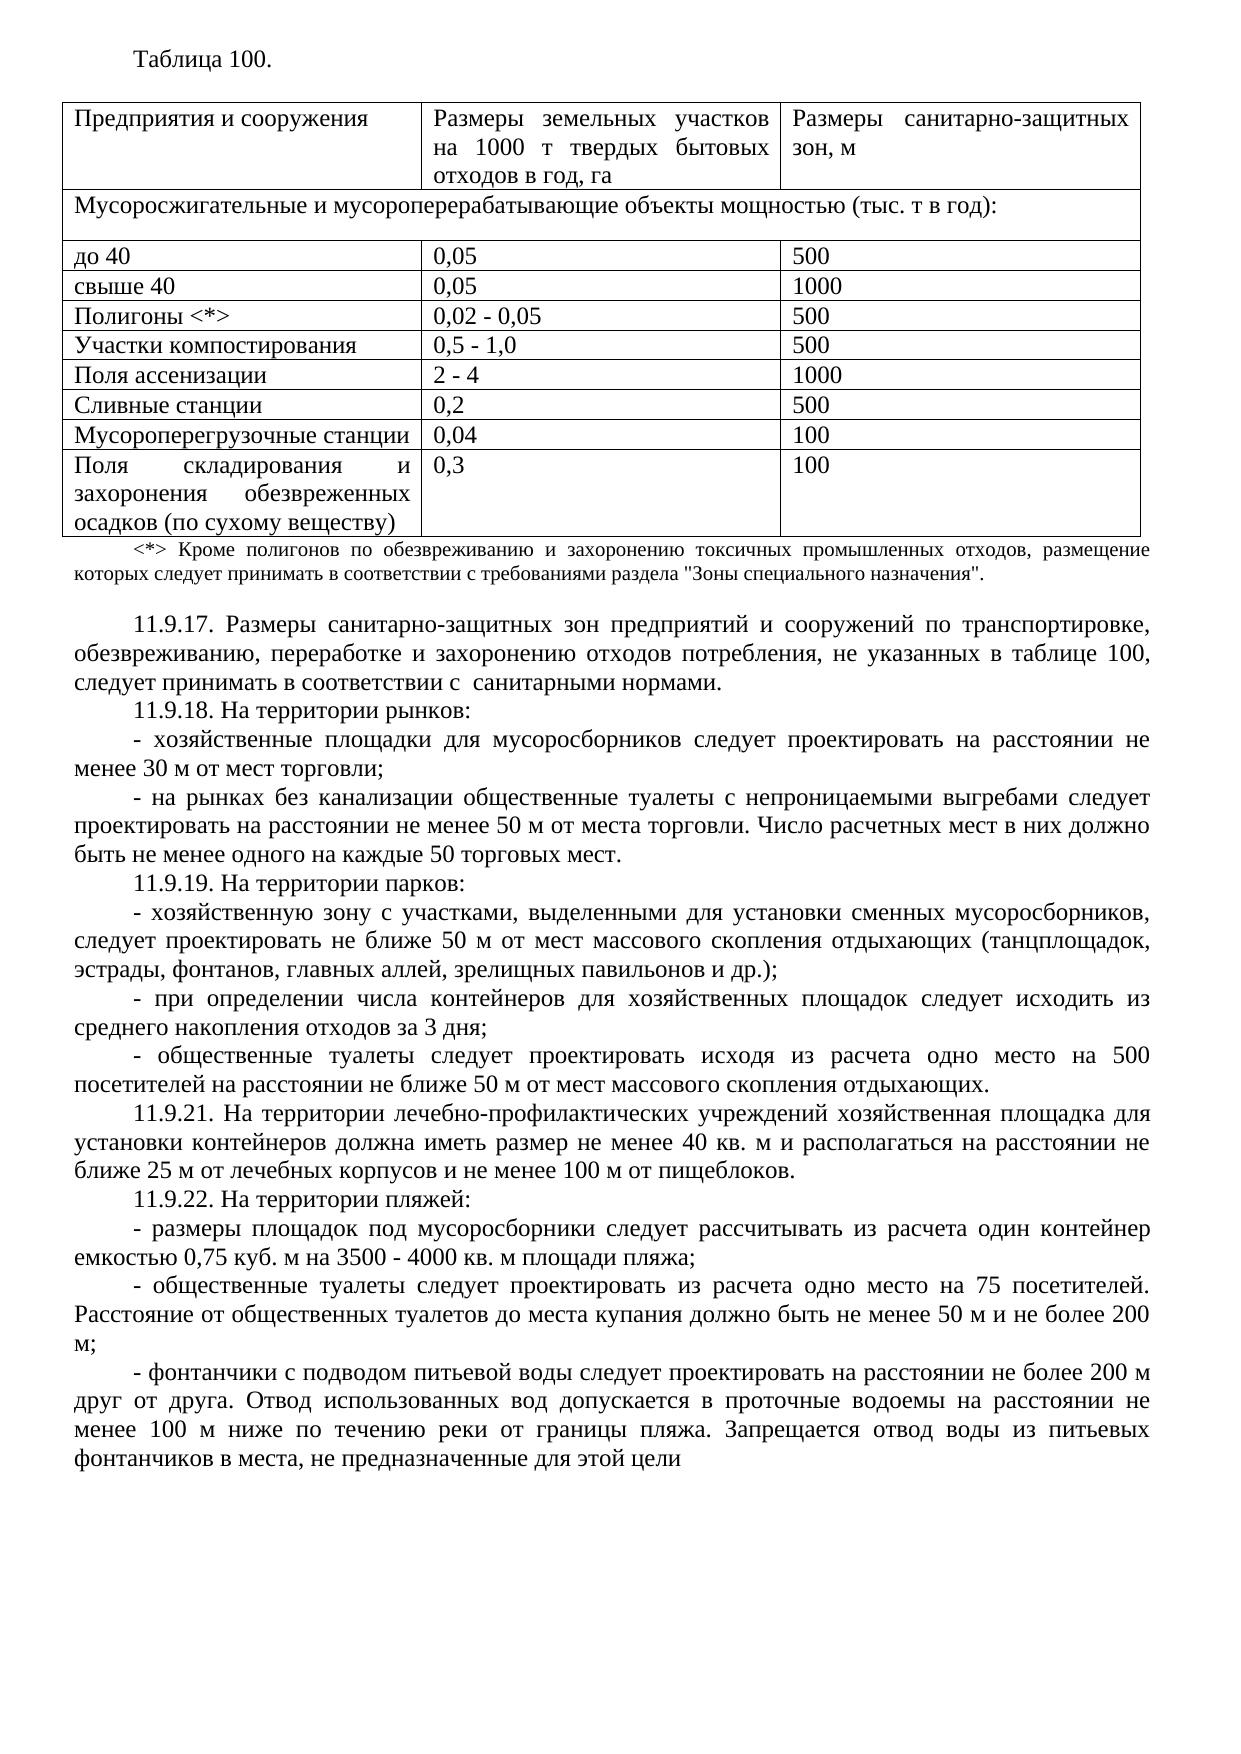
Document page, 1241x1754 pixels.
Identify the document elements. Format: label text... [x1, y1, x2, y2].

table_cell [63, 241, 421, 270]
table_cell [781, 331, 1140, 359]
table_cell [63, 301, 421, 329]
text - общественные туалеты следует проектировать исходя из расчета одно место на 500 посетителей на расстоянии не ближе 50 м от мест массового скопления отдыхающих. [74, 1040, 1152, 1098]
text - хозяйственные площадки для мусоросборников следует проектировать на расстоянии не менее 30 м от мест торговли; [74, 724, 1152, 782]
text 11.9.17. Размеры санитарно-защитных зон предприятий и сооружений по транспортировке, обезвреживанию, переработке и захоронению отходов потребления, не указанных в таблице 100, следует принимать в соответствии с санитарными нормами. [74, 609, 1152, 695]
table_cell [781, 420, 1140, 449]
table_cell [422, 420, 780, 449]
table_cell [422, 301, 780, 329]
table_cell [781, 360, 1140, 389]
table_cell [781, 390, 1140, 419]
text 11.9.18. На территории рынков: [74, 695, 1152, 724]
text - фонтанчики с подводом питьевой воды следует проектировать на расстоянии не более 200 м друг от друга. Отвод использованных вод допускается в проточные водоемы на расстоянии не менее 100 м ниже по течению реки от границы пляжа. Запрещается отвод воды из питьевых фонтанчиков в места, не предназначенные для этой цели [74, 1357, 1152, 1472]
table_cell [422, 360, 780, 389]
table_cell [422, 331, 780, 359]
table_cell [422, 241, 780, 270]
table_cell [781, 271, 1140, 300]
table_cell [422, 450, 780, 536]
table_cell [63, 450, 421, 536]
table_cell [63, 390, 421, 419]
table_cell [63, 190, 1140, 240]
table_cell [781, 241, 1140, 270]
text - хозяйственную зону с участками, выделенными для установки сменных мусоросборников, следует проектировать не ближе 50 м от мест массового скопления отдыхающих (танцплощадок, эстрады, фонтанов, главных аллей, зрелищных павильонов и др.); [74, 897, 1152, 983]
text 11.9.19. На территории парков: [74, 868, 1152, 897]
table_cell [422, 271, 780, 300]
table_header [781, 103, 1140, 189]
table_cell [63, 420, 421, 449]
text <*> Кроме полигонов по обезвреживанию и захоронению токсичных промышленных отходов, размещение которых следует принимать в соответствии с требованиями раздела "Зоны специального назначения". [74, 537, 1152, 585]
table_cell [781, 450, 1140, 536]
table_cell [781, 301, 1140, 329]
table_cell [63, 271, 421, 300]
text - общественные туалеты следует проектировать из расчета одно место на 75 посетителей. Расстояние от общественных туалетов до места купания должно быть не менее 50 м и не более 200 м; [74, 1270, 1152, 1357]
text Таблица 100. [74, 44, 1152, 73]
text 11.9.21. На территории лечебно-профилактических учреждений хозяйственная площадка для установки контейнеров должна иметь размер не менее 40 кв. м и располагаться на расстоянии не ближе 25 м от лечебных корпусов и не менее 100 м от пищеблоков. [74, 1098, 1152, 1184]
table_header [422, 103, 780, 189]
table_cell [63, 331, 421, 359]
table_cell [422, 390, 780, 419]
text - при определении числа контейнеров для хозяйственных площадок следует исходить из среднего накопления отходов за 3 дня; [74, 983, 1152, 1040]
text - размеры площадок под мусоросборники следует рассчитывать из расчета один контейнер емкостью 0,75 куб. м на 3500 - 4000 кв. м площади пляжа; [74, 1213, 1152, 1270]
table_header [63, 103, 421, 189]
text - на рынках без канализации общественные туалеты с непроницаемыми выгребами следует проектировать на расстоянии не менее 50 м от места торговли. Число расчетных мест в них должно быть не менее одного на каждые 50 торговых мест. [74, 782, 1152, 868]
text 11.9.22. На территории пляжей: [74, 1184, 1152, 1213]
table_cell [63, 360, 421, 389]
